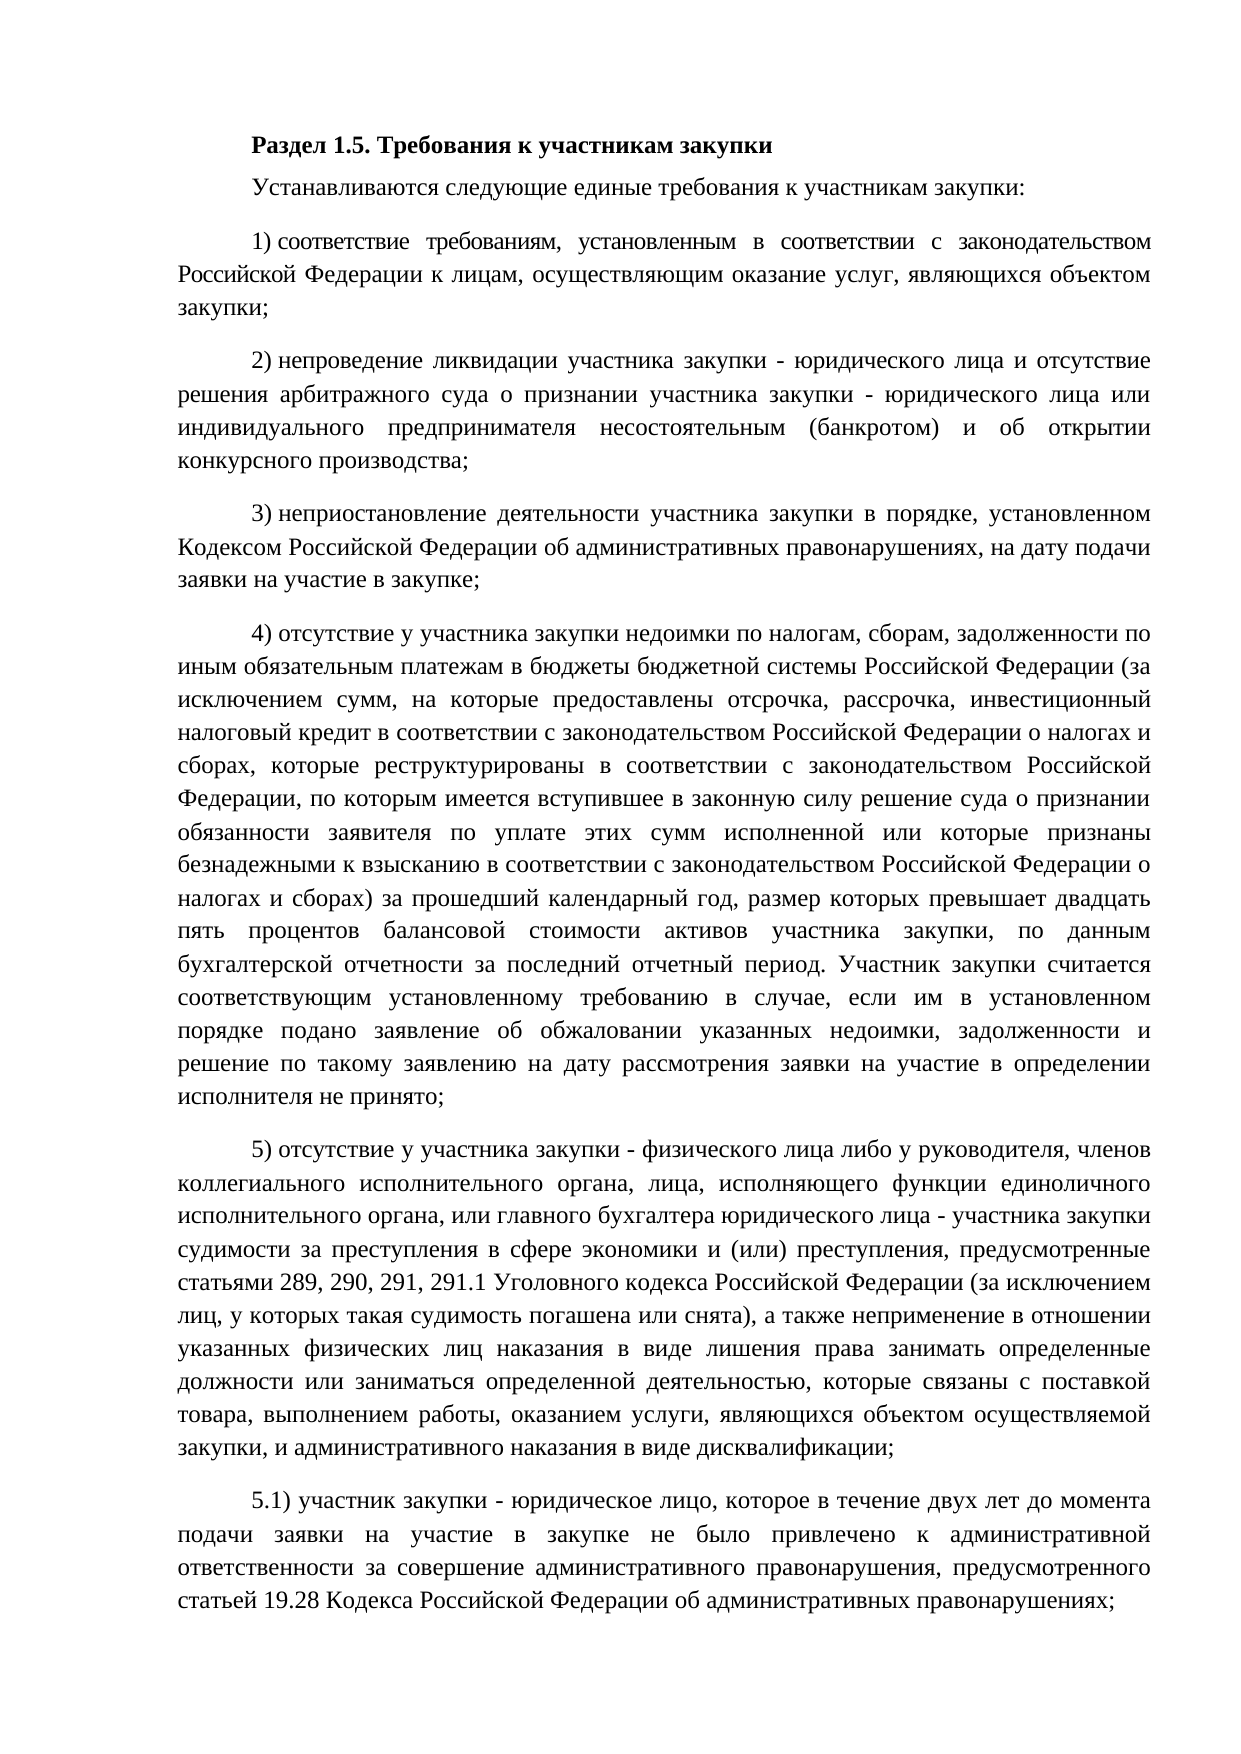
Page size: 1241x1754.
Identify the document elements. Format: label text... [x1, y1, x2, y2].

text Раздел 1.5. Требования к участникам закупки [177, 131, 1152, 159]
text 4) отсутствие у участника закупки недоимки по налогам, сборам, задолженности по иным обязательным платежам в бюджеты бюджетной системы Российской Федерации (за исключением сумм, на которые предоставлены отсрочка, рассрочка, инвестиционный налоговый кредит в соответствии с законодательством Российской Федерации о налогах и сборах, которые реструктурированы в соответствии с законодательством Российской Федерации, по которым имеется вступившее в законную силу решение суда о признании обязанности заявителя по уплате этих сумм исполненной или которые признаны безнадежными к взысканию в соответствии с законодательством Российской Федерации о налогах и сборах) за прошедший календарный год, размер которых превышает двадцать пять процентов балансовой стоимости активов участника закупки, по данным бухгалтерской отчетности за последний отчетный период. Участник закупки считается соответствующим установленному требованию в случае, если им в установленном порядке подано заявление об обжаловании указанных недоимки, задолженности и решение по такому заявлению на дату рассмотрения заявки на участие в определении исполнителя не принято; [177, 618, 1152, 1109]
text Устанавливаются следующие единые требования к участникам закупки: [177, 172, 1152, 201]
text 5.1) участник закупки - юридическое лицо, которое в течение двух лет до момента подачи заявки на участие в закупке не было привлечено к административной ответственности за совершение административного правонарушения, предусмотренного статьей 19.28 Кодекса Российской Федерации об административных правонарушениях; [177, 1486, 1152, 1613]
text 5) отсутствие у участника закупки - физического лица либо у руководителя, членов коллегиального исполнительного органа, лица, исполняющего функции единоличного исполнительного органа, или главного бухгалтера юридического лица - участника закупки судимости за преступления в сфере экономики и (или) преступления, предусмотренные статьями 289, 290, 291, 291.1 Уголовного кодекса Российской Федерации (за исключением лиц, у которых такая судимость погашена или снята), а также неприменение в отношении указанных физических лиц наказания в виде лишения права занимать определенные должности или заниматься определенной деятельностью, которые связаны с поставкой товара, выполнением работы, оказанием услуги, являющихся объектом осуществляемой закупки, и административного наказания в виде дисквалификации; [177, 1134, 1152, 1461]
text 1) соответствие требованиям, установленным в соответствии с законодательством Российской Федерации к лицам, осуществляющим оказание услуг, являющихся объектом закупки; [177, 226, 1152, 321]
text 3) неприостановление деятельности участника закупки в порядке, установленном Кодексом Российской Федерации об административных правонарушениях, на дату подачи заявки на участие в закупке; [177, 498, 1152, 593]
text 2) непроведение ликвидации участника закупки - юридического лица и отсутствие решения арбитражного суда о признании участника закупки - юридического лица или индивидуального предпринимателя несостоятельным (банкротом) и об открытии конкурсного производства; [177, 346, 1152, 473]
